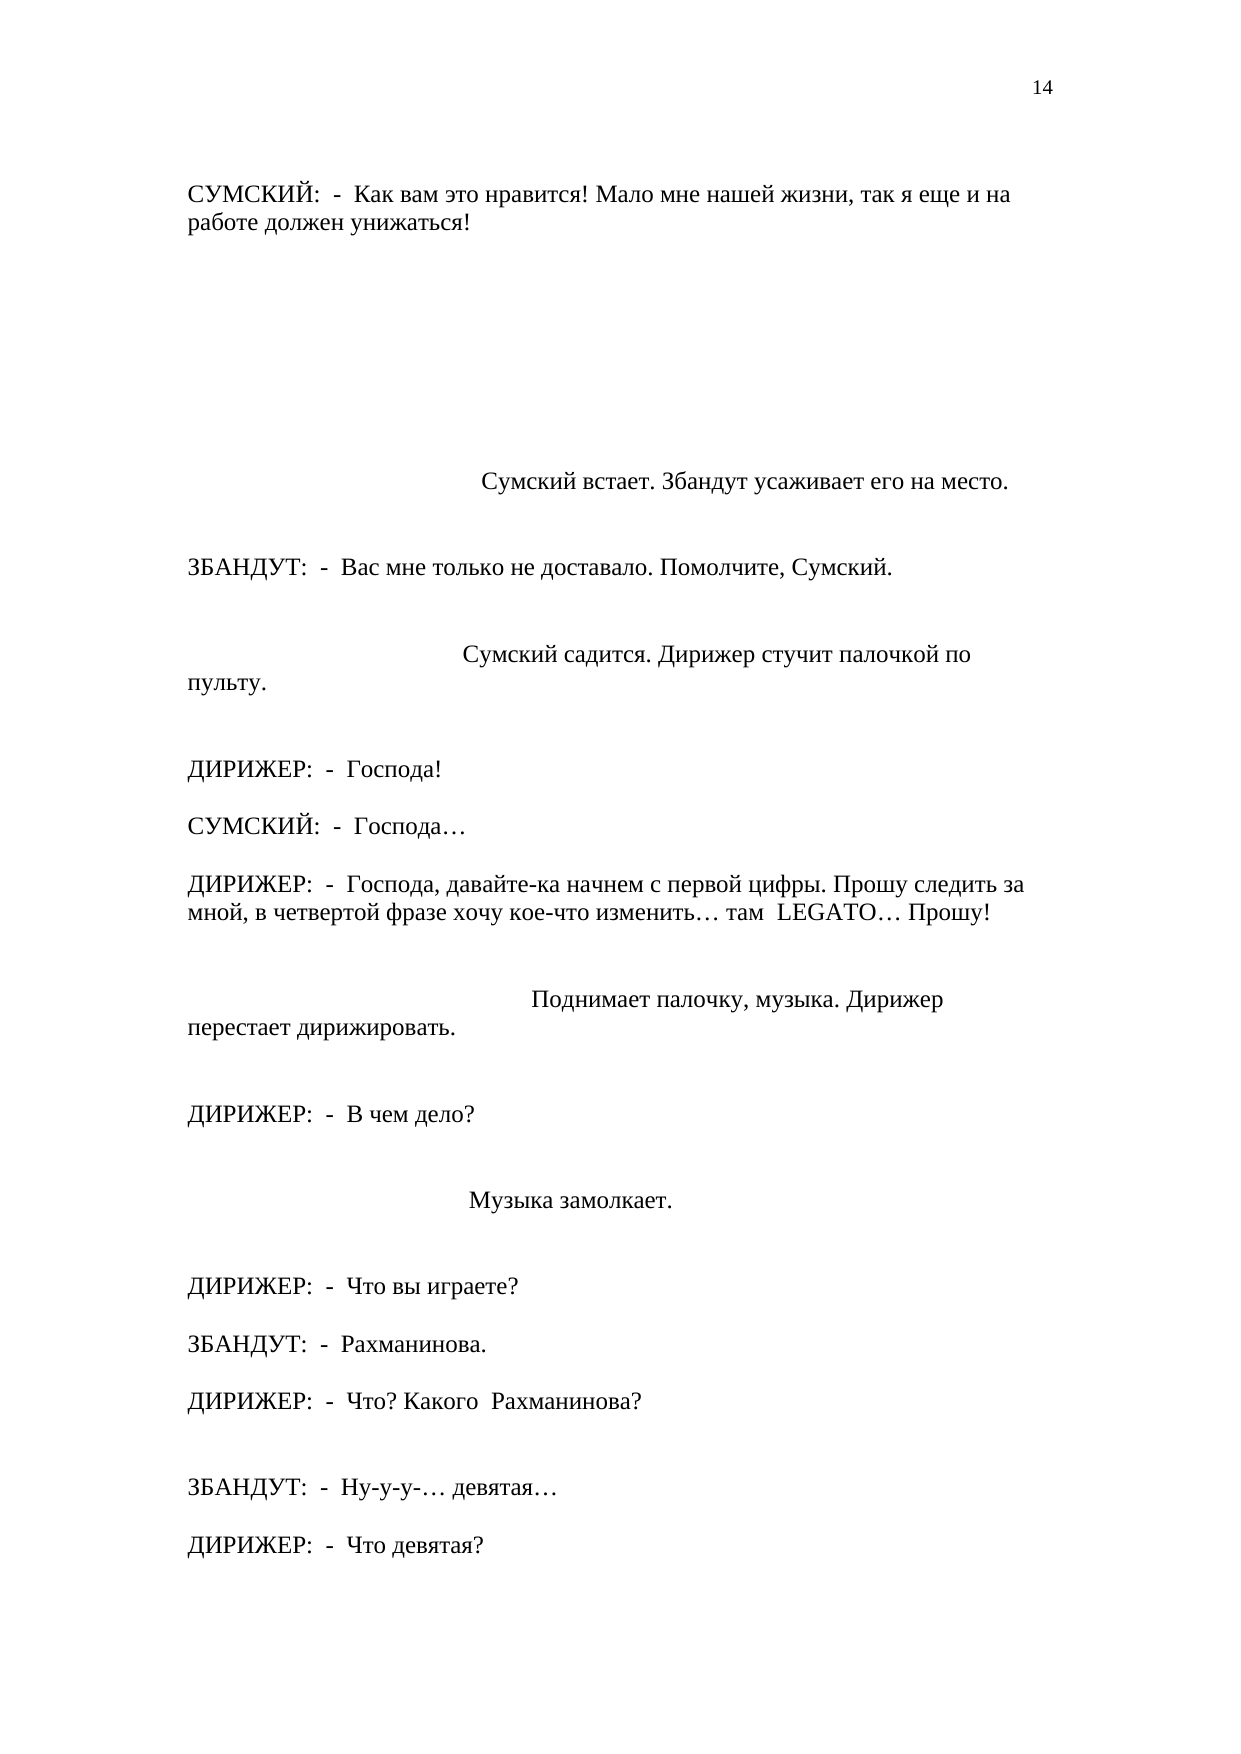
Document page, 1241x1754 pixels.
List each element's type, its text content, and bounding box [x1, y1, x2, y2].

text Сумский садится. Дирижер стучит палочкой по пульту. [187, 639, 1053, 696]
text ДИРИЖЕР: - Что девятая? [187, 1530, 1053, 1559]
text СУМСКИЙ: - Как вам это нравится! Мало мне нашей жизни, так я еще и на работе должен унижаться! [187, 179, 1053, 236]
text ДИРИЖЕР: - Что вы играете? [187, 1271, 1053, 1300]
text СУМСКИЙ: - Господа… [187, 811, 1053, 840]
text Сумский встает. Збандут усаживает его на место. [187, 466, 1053, 495]
text ЗБАНДУТ: - Вас мне только не доставало. Помолчите, Сумский. [187, 552, 1053, 581]
text ЗБАНДУТ: - Ну-у-у-… девятая… [187, 1472, 1053, 1501]
text ДИРИЖЕР: - Что? Какого Рахманинова?РРахРРРРРР [187, 1386, 1053, 1415]
text ДИРИЖЕР: - В чем дело? [187, 1099, 1053, 1127]
text Поднимает палочку, музыка. Дирижер перестает дирижировать. [187, 984, 1053, 1041]
text ЗБАНДУТ: - Рахманинова. [187, 1329, 1053, 1357]
text ДИРИЖЕР: - Господа! [187, 754, 1053, 782]
text ДИРИЖЕР: - Господа, давайте-ка начнем с первой цифры. Прошу следить за мной, в четвертой фразе хочу кое-что изменить… там LEGATO… Прошу! [187, 869, 1053, 926]
text Музыка замолкает. [187, 1185, 1053, 1214]
